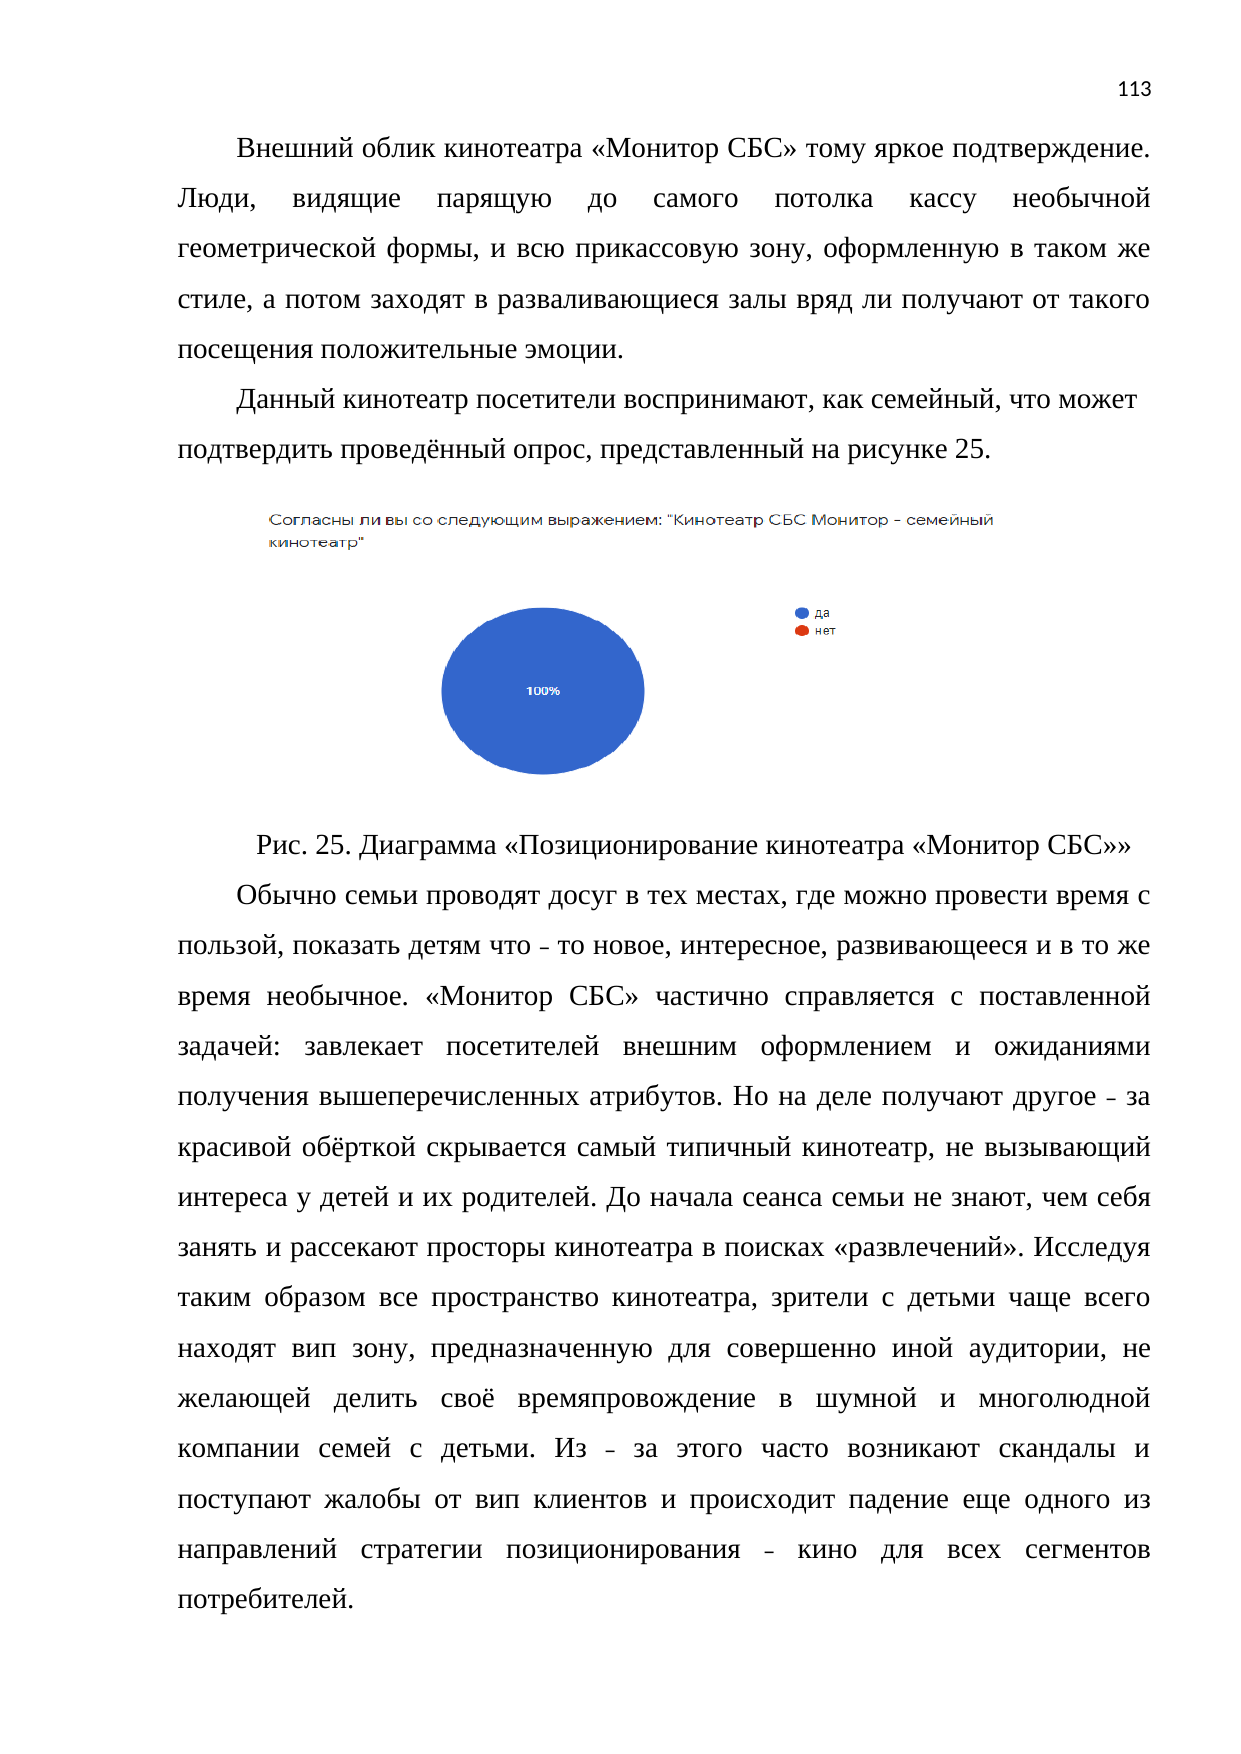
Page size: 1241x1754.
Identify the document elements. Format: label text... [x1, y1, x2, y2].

text Обычно семьи проводят досуг в тех местах, где можно провести время с пользой, показать детям что ˗ то новое, интересное, развивающееся и в то же время необычное. «Монитор СБС» частично справляется с поставленной задачей: завлекает посетителей внешним оформлением и ожиданиями получения вышеперечисленных атрибутов. Но на деле получают другое ˗ за красивой обёрткой скрывается самый типичный кинотеатр, не вызывающий интереса у детей и их родителей. До начала сеанса семьи не знают, чем себя занять и рассекают просторы кинотеатра в поисках «развлечений». Исследуя таким образом все пространство кинотеатра, зрители с детьми чаще всего находят вип зону, предназначенную для совершенно иной аудитории, не желающей делить своё времяпровождение в шумной и многолюдной компании семей с детьми. Из ˗ за этого часто возникают скандалы и поступают жалобы от вип клиентов и происходит падение еще одного из направлений стратегии позиционирования ˗ кино для всех сегментов потребителей. [177, 877, 1152, 1615]
picture [254, 502, 1007, 794]
text Внешний облик кинотеатра «Монитор СБС» тому яркое подтверждение. Люди, видящие парящую до самого потолка кассу необычной геометрической формы, и всю прикассовую зону, оформленную в таком же стиле, а потом заходят в разваливающиеся залы вряд ли получают от такого посещения положительные эмоции. [177, 130, 1152, 364]
text Данный кинотеатр посетители воспринимают, как семейный, что может подтвердить проведённый опрос, представленный на рисунке 25. [177, 381, 1152, 465]
